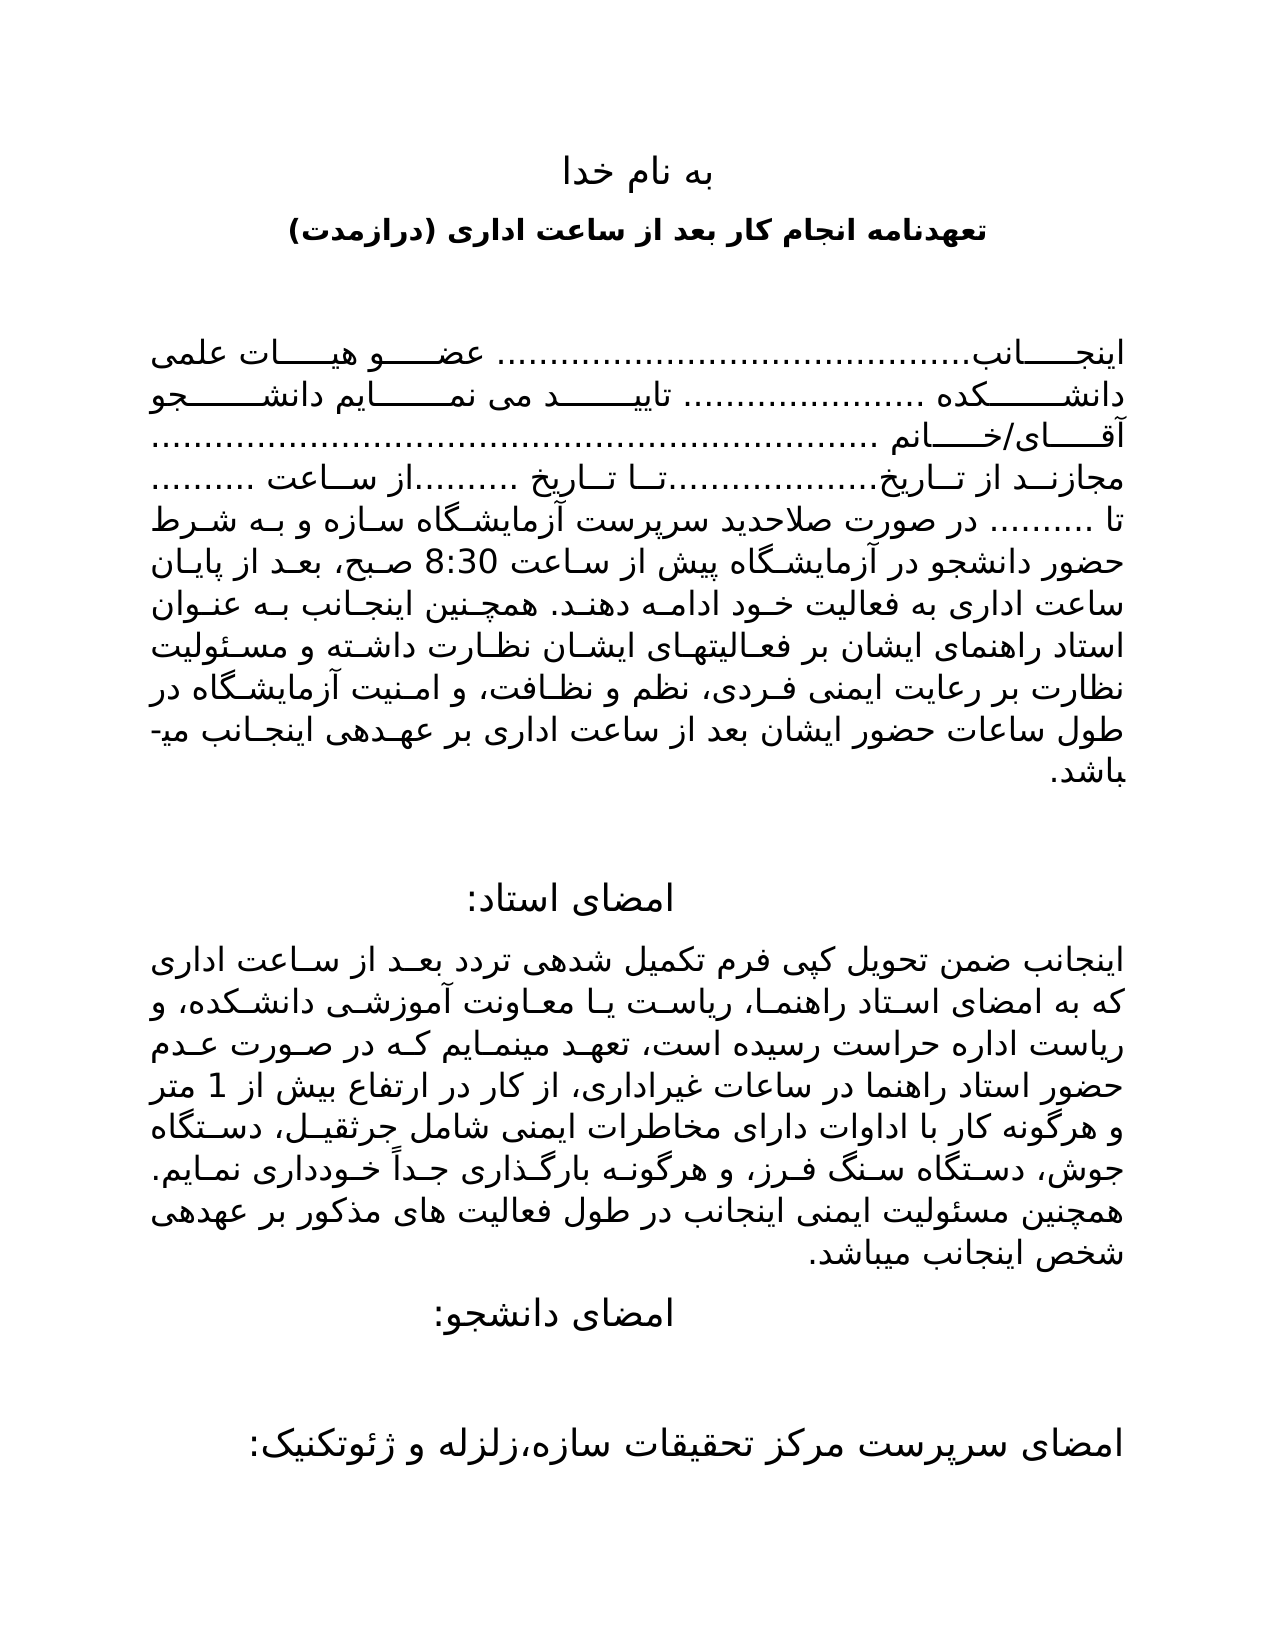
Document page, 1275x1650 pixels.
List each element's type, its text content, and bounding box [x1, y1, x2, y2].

text به نام خدا [150, 150, 1125, 194]
text تعهدنامه انجام کار بعد از ساعت اداری (درازمدت) [150, 214, 1125, 248]
text امضای استاد: [150, 877, 1125, 920]
text امضای سرپرست مرکز تحقیقات سازه،زلزله و ژئوتکنیک: [150, 1422, 1125, 1466]
text اینجانب ضمن تحویل کپی فرم تکمیل شدهی تردد بعد از ساعت اداری که به امضای استاد راهنما، ریاست یا معاونت آموزشی دانشکده، و ریاست اداره حراست رسیده است، تعهد مینمایم که در صورت عدم حضور استاد راهنما در ساعات غیراداری، از کار در ارتفاع بیش از 1 متر و هرگونه کار با اداوات دارای مخاطرات ایمنی شامل جرثقیل، دستگاه جوش، دستگاه سنگ فرز، و هرگونه بارگذاری جداً خودداری نمایم. همچنین مسئولیت ایمنی اینجانب در طول فعالیت های مذکور بر عهدهی شخص اینجانب میباشد. [150, 940, 1125, 1272]
text اینجانب............................................. عضو هیات علمی دانشکده ....................... تایید می نمایم دانشجو آقای/خانم ..................................................................... مجازند از تاریخ....................تا تاریخ ..........از ساعت .......... تا .......... در صورت صلاحدید سرپرست آزمایشگاه سازه و به شرط حضور دانشجو در آزمایشگاه پیش از ساعت 8:30 صبح، بعد از پایان ساعت اداری به فعالیت خود ادامه دهند. همچنین اینجانب به عنوان استاد راهنمای ایشان بر فعالیتهای ایشان نظارت داشته و مسئولیت نظارت بر رعایت ایمنی فردی، نظم و نظافت، و امنیت آزمایشگاه در طول ساعات حضور ایشان بعد از ساعت اداری بر عهدهی اینجانب میباشد. [150, 333, 1125, 791]
text امضای دانشجو: [150, 1292, 1125, 1336]
